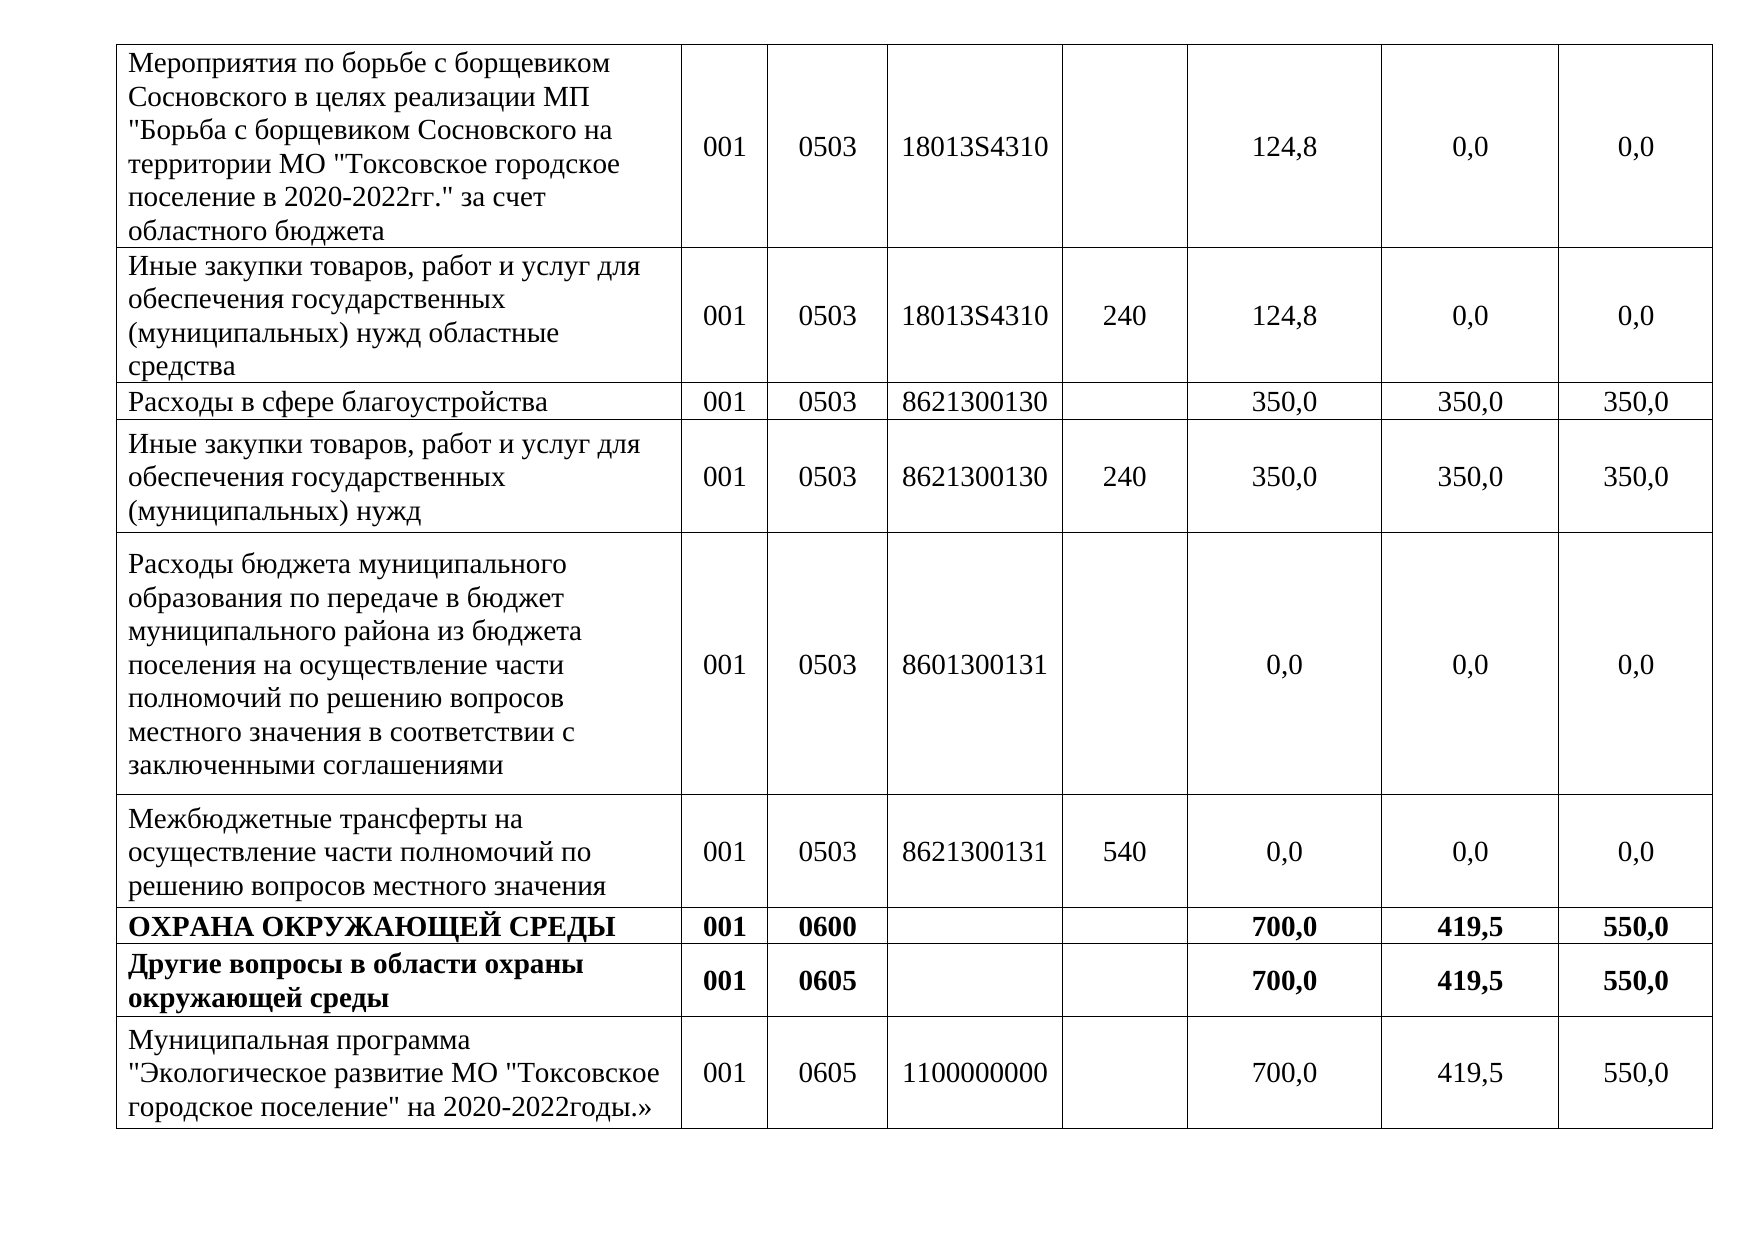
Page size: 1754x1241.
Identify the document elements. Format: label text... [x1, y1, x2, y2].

table_cell Муниципальная программа "Экологическое развитие МО "Токсовское городское поселение" на 2020-2022годы.» [117, 1017, 681, 1128]
table_cell 0503 [768, 383, 887, 419]
table_cell 240 [1063, 248, 1187, 382]
table_cell [888, 908, 1062, 943]
table_cell 0605 [768, 1017, 887, 1128]
table_cell 0503 [768, 533, 887, 794]
table_cell Иные закупки товаров, работ и услуг для обеспечения государственных (муниципальных) нужд областные средства [117, 248, 681, 382]
table_cell 1100000000 [888, 1017, 1062, 1128]
table_cell [1063, 45, 1187, 247]
table_cell 0,0 [1188, 533, 1381, 794]
table_cell 8621300130 [888, 420, 1062, 532]
table_cell 350,0 [1382, 420, 1558, 532]
table_cell 350,0 [1188, 383, 1381, 419]
table_cell 350,0 [1559, 383, 1712, 419]
table_cell 8621300131 [888, 795, 1062, 907]
table_cell [1063, 533, 1187, 794]
table_cell [1063, 908, 1187, 943]
table_cell 001 [682, 944, 767, 1016]
table_cell [888, 944, 1062, 1016]
table_cell 700,0 [1188, 1017, 1381, 1128]
table_cell 0,0 [1559, 795, 1712, 907]
table_cell 540 [1063, 795, 1187, 907]
table_cell 0,0 [1559, 45, 1712, 247]
table_cell [1063, 944, 1187, 1016]
table_cell 240 [1063, 420, 1187, 532]
table_cell 0503 [768, 420, 887, 532]
table_cell 0503 [768, 248, 887, 382]
table_cell 550,0 [1559, 944, 1712, 1016]
table_cell 550,0 [1559, 908, 1712, 943]
table_cell 700,0 [1188, 908, 1381, 943]
table_cell 001 [682, 45, 767, 247]
table_cell 124,8 [1188, 248, 1381, 382]
table_cell 0600 [768, 908, 887, 943]
table_cell 700,0 [1188, 944, 1381, 1016]
table_cell 001 [682, 533, 767, 794]
table_cell 124,8 [1188, 45, 1381, 247]
table_cell 0,0 [1382, 533, 1558, 794]
table_cell Мероприятия по борьбе с борщевиком Сосновского в целях реализации МП "Борьба с борщевиком Сосновского на территории МО "Токсовское городское поселение в 2020-2022гг." за счет областного бюджета [117, 45, 681, 247]
table_cell Межбюджетные трансферты на осуществление части полномочий по решению вопросов местного значения [117, 795, 681, 907]
table_cell 350,0 [1559, 420, 1712, 532]
table_cell Расходы в сфере благоустройства [117, 383, 681, 419]
table_cell 8601300131 [888, 533, 1062, 794]
table_cell 0,0 [1382, 795, 1558, 907]
table_cell 0,0 [1382, 248, 1558, 382]
table_cell 001 [682, 248, 767, 382]
table_cell 0,0 [1559, 533, 1712, 794]
table_cell Другие вопросы в области охраны окружающей среды [117, 944, 681, 1016]
table_cell 8621300130 [888, 383, 1062, 419]
table_cell 18013S4310 [888, 45, 1062, 247]
table_cell 0,0 [1559, 248, 1712, 382]
table_cell 0503 [768, 795, 887, 907]
table_cell 0,0 [1188, 795, 1381, 907]
table_cell Иные закупки товаров, работ и услуг для обеспечения государственных (муниципальных) нужд [117, 420, 681, 532]
table_cell 0503 [768, 45, 887, 247]
table_cell 550,0 [1559, 1017, 1712, 1128]
table_cell 001 [682, 1017, 767, 1128]
table_cell 350,0 [1188, 420, 1381, 532]
table_cell Расходы бюджета муниципального образования по передаче в бюджет муниципального района из бюджета поселения на осуществление части полномочий по решению вопросов местного значения в соответствии с заключенными соглашениями [117, 533, 681, 794]
table_cell 001 [682, 420, 767, 532]
table_cell 0605 [768, 944, 887, 1016]
table_cell 419,5 [1382, 1017, 1558, 1128]
table_cell 419,5 [1382, 908, 1558, 943]
table_cell 0,0 [1382, 45, 1558, 247]
table_cell 001 [682, 908, 767, 943]
table_cell ОХРАНА ОКРУЖАЮЩЕЙ СРЕДЫ [117, 908, 681, 943]
table_cell 18013S4310 [888, 248, 1062, 382]
table_cell 001 [682, 383, 767, 419]
table_cell [1063, 1017, 1187, 1128]
table_cell 001 [682, 795, 767, 907]
table_cell 350,0 [1382, 383, 1558, 419]
table_cell 419,5 [1382, 944, 1558, 1016]
table_cell [1063, 383, 1187, 419]
